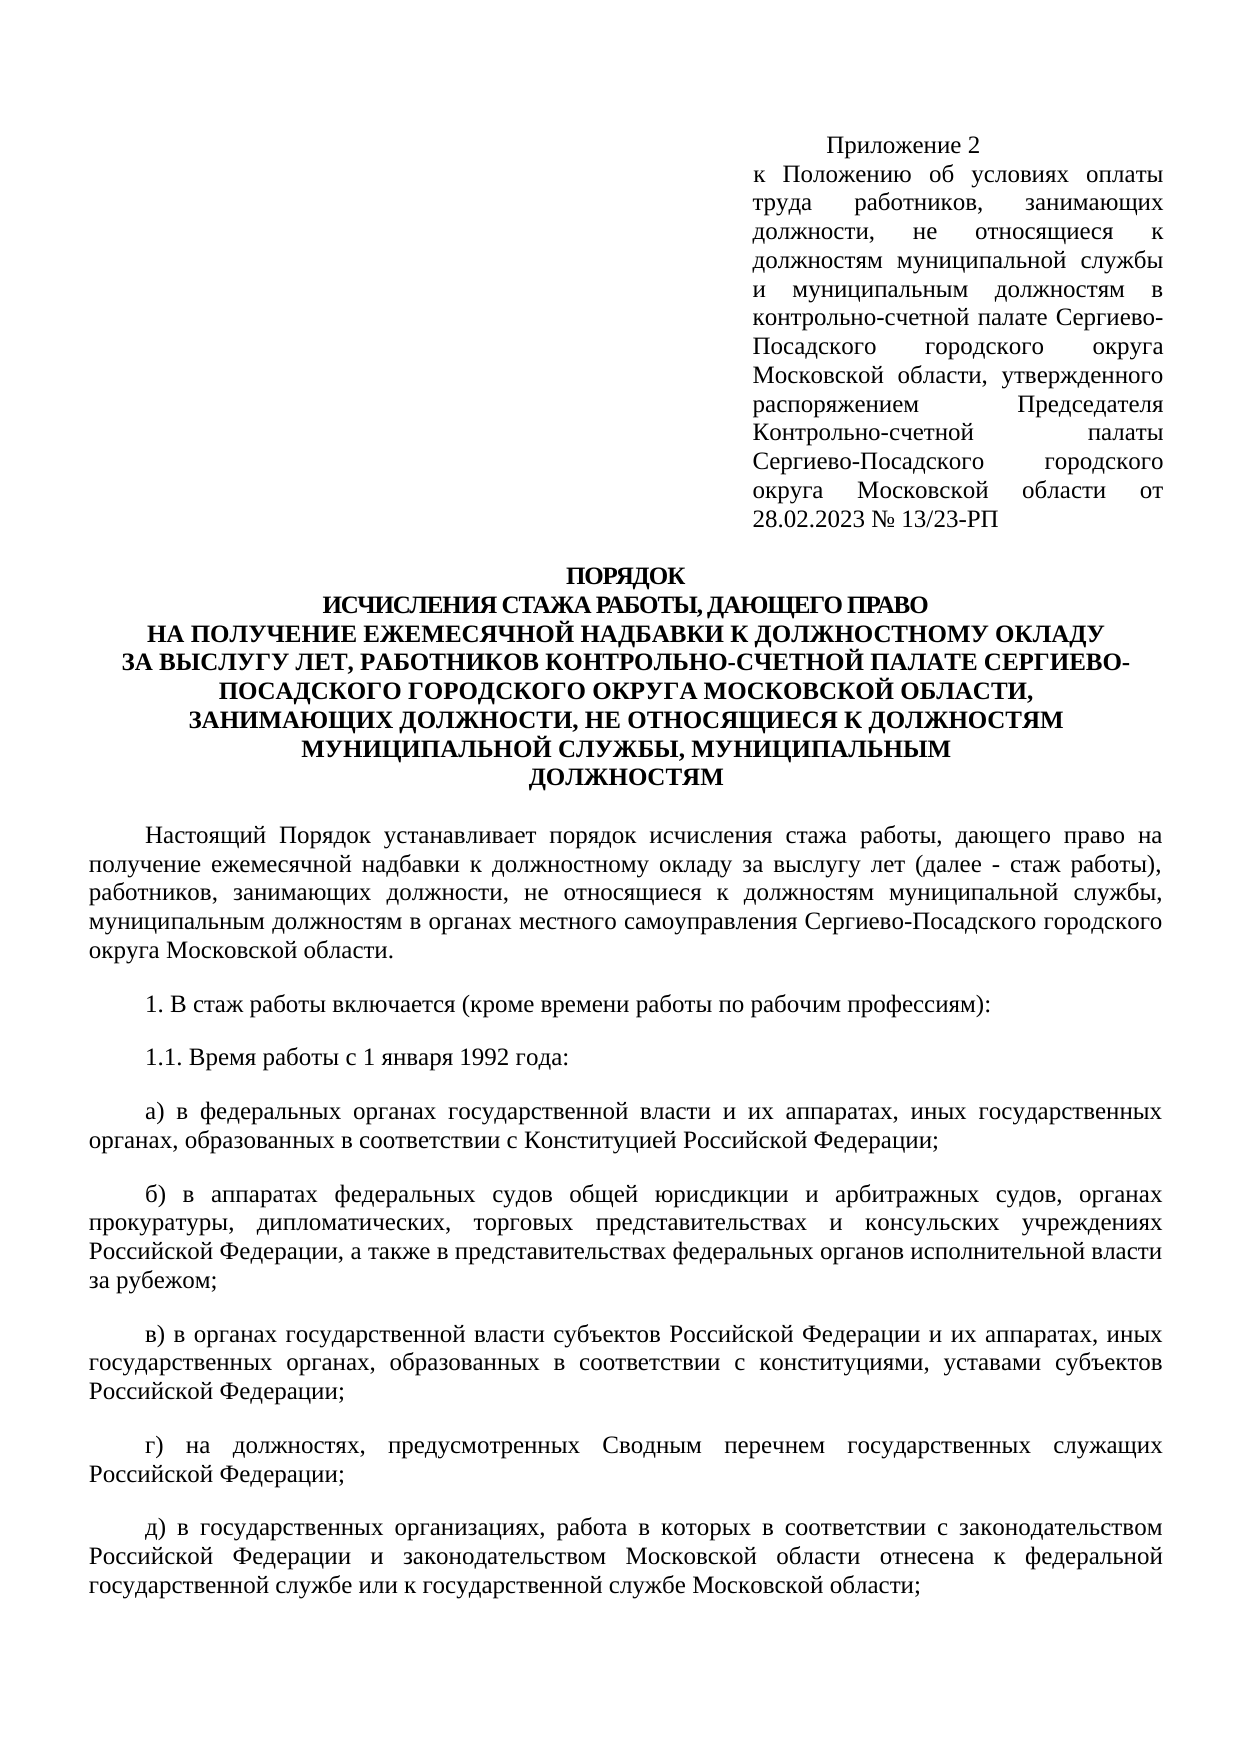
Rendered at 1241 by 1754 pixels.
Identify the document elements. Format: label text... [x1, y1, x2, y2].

title ПОРЯДОК [89, 561, 1163, 590]
text а) в федеральных органах государственной власти и их аппаратах, иных государственных органах, образованных в соответствии с Конституцией Российской Федерации; [89, 1096, 1163, 1154]
title ИСЧИСЛЕНИЯ СТАЖА РАБОТЫ, ДАЮЩЕГО ПРАВО [89, 590, 1163, 619]
text в) в органах государственной власти субъектов Российской Федерации и их аппаратах, иных государственных органах, образованных в соответствии с конституциями, уставами субъектов Российской Федерации; [89, 1319, 1163, 1405]
text МУНИЦИПАЛЬНОЙ СЛУЖБЫ, МУНИЦИПАЛЬНЫМ [89, 734, 1163, 762]
text НА ПОЛУЧЕНИЕ ЕЖЕМЕСЯЧНОЙ НАДБАВКИ К ДОЛЖНОСТНОМУ ОКЛАДУ [89, 619, 1163, 647]
text Приложение 2 [752, 130, 1163, 159]
text ЗА ВЫСЛУГУ ЛЕТ, РАБОТНИКОВ КОНТРОЛЬНО-СЧЕТНОЙ ПАЛАТЕ СЕРГИЕВО-ПОСАДСКОГО ГОРОДСКОГО ОКРУГА МОСКОВСКОЙ ОБЛАСТИ, [89, 647, 1163, 705]
text ДОЛЖНОСТЯМ [89, 762, 1163, 791]
text д) в государственных организациях, работа в которых в соответствии с законодательством Российской Федерации и законодательством Московской области отнесена к федеральной государственной службе или к государственной службе Московской области; [89, 1512, 1163, 1599]
text 1.1. Время работы с 1 января 1992 года: [89, 1042, 1163, 1071]
text 1. В стаж работы включается (кроме времени работы по рабочим профессиям): [89, 989, 1163, 1017]
text б) в аппаратах федеральных судов общей юрисдикции и арбитражных судов, органах прокуратуры, дипломатических, торговых представительствах и консульских учреждениях Российской Федерации, а также в представительствах федеральных органов исполнительной власти за рубежом; [89, 1179, 1163, 1294]
text г) на должностях, предусмотренных Сводным перечнем государственных служащих Российской Федерации; [89, 1430, 1163, 1487]
text ЗАНИМАЮЩИХ ДОЛЖНОСТИ, НЕ ОТНОСЯЩИЕСЯ К ДОЛЖНОСТЯМ [89, 705, 1163, 734]
text Настоящий Порядок устанавливает порядок исчисления стажа работы, дающего право на получение ежемесячной надбавки к должностному окладу за выслугу лет (далее - стаж работы), работников, занимающих должности, не относящиеся к должностям муниципальной службы, муниципальным должностям в органах местного самоуправления Сергиево-Посадского городского округа Московской области. [89, 820, 1163, 964]
text к Положению об условиях оплаты труда работников, занимающих должности, не относящиеся к должностям муниципальной службы и муниципальным должностям в контрольно-счетной палате Сергиево-Посадского городского округа Московской области, утвержденного распоряжением Председателя Контрольно-счетной палаты Сергиево-Посадского городского округа Московской области от 28.02.2023 № 13/23-РП [752, 159, 1163, 532]
